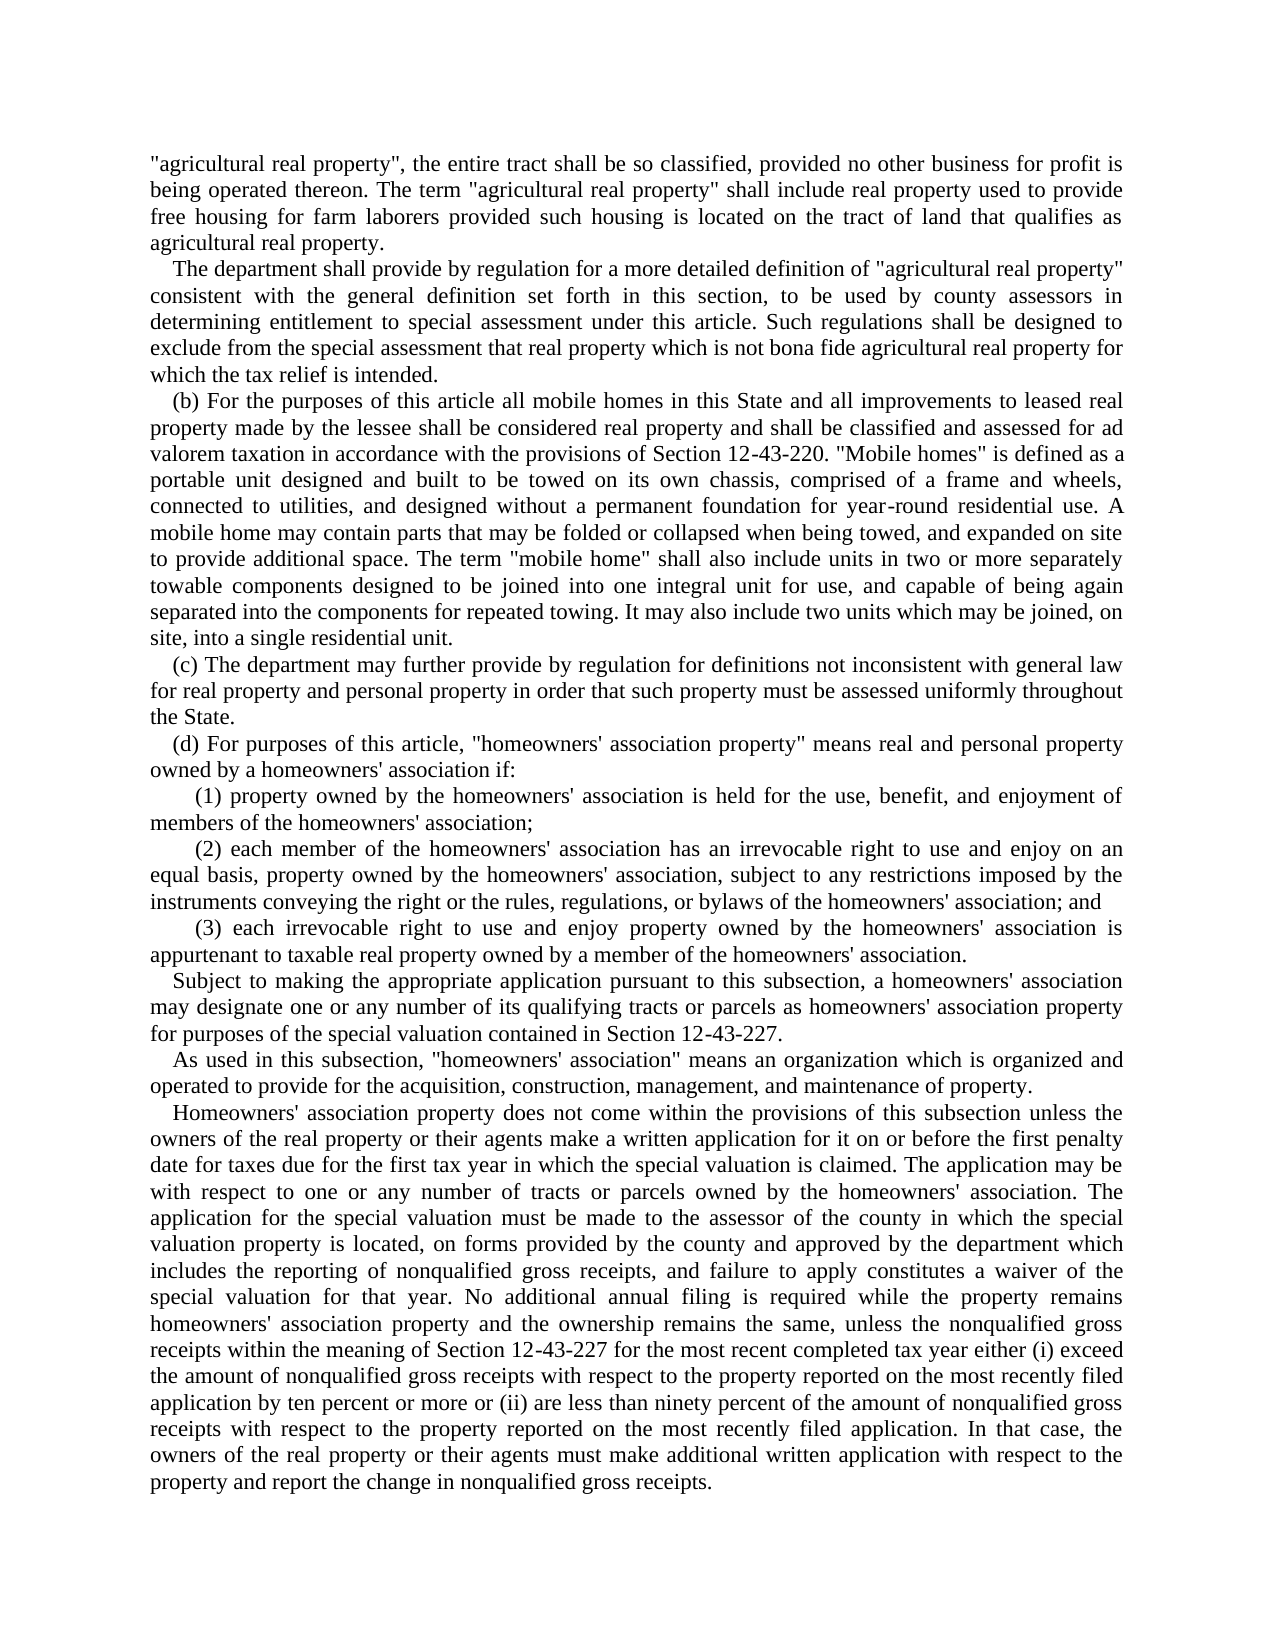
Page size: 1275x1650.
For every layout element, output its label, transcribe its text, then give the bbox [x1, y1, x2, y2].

text Homeowners' association property does not come within the provisions of this subsection unless the owners of the real property or their agents make a written application for it on or before the first penalty date for taxes due for the first tax year in which the special valuation is claimed. The application may be with respect to one or any number of tracts or parcels owned by the homeowners' association. The application for the special valuation must be made to the assessor of the county in which the special valuation property is located, on forms provided by the county and approved by the department which includes the reporting of nonqualified gross receipts, and failure to apply constitutes a waiver of the special valuation for that year. No additional annual filing is required while the property remains homeowners' association property and the ownership remains the same, unless the nonqualified gross receipts within the meaning of Section 12-43-227 for the most recent completed tax year either (i) exceed the amount of nonqualified gross receipts with respect to the property reported on the most recently filed application by ten percent or more or (ii) are less than ninety percent of the amount of nonqualified gross receipts with respect to the property reported on the most recently filed application. In that case, the owners of the real property or their agents must make additional written application with respect to the property and report the change in nonqualified gross receipts. [150, 1099, 1125, 1494]
text (2) each member of the homeowners' association has an irrevocable right to use and enjoy on an equal basis, property owned by the homeowners' association, subject to any restrictions imposed by the instruments conveying the right or the rules, regulations, or bylaws of the homeowners' association; and [150, 835, 1125, 914]
text (c) The department may further provide by regulation for definitions not inconsistent with general law for real property and personal property in order that such property must be assessed uniformly throughout the State. [150, 651, 1125, 730]
text As used in this subsection, "homeowners' association" means an organization which is organized and operated to provide for the acquisition, construction, management, and maintenance of property. [150, 1046, 1125, 1099]
text (1) property owned by the homeowners' association is held for the use, benefit, and enjoyment of members of the homeowners' association; [150, 782, 1125, 835]
text (d) For purposes of this article, "homeowners' association property" means real and personal property owned by a homeowners' association if: [150, 730, 1125, 782]
text The department shall provide by regulation for a more detailed definition of "agricultural real property" consistent with the general definition set forth in this section, to be used by county assessors in determining entitlement to special assessment under this article. Such regulations shall be designed to exclude from the special assessment that real property which is not bona fide agricultural real property for which the tax relief is intended. [150, 255, 1125, 387]
text (b) For the purposes of this article all mobile homes in this State and all improvements to leased real property made by the lessee shall be considered real property and shall be classified and assessed for ad valorem taxation in accordance with the provisions of Section 12-43-220. "Mobile homes" is defined as a portable unit designed and built to be towed on its own chassis, comprised of a frame and wheels, connected to utilities, and designed without a permanent foundation for year-round residential use. A mobile home may contain parts that may be folded or collapsed when being towed, and expanded on site to provide additional space. The term "mobile home" shall also include units in two or more separately towable components designed to be joined into one integral unit for use, and capable of being again separated into the components for repeated towing. It may also include two units which may be joined, on site, into a single residential unit. [150, 387, 1125, 651]
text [150, 150, 1125, 255]
text Subject to making the appropriate application pursuant to this subsection, a homeowners' association may designate one or any number of its qualifying tracts or parcels as homeowners' association property for purposes of the special valuation contained in Section 12-43-227. [150, 967, 1125, 1046]
text (3) each irrevocable right to use and enjoy property owned by the homeowners' association is appurtenant to taxable real property owned by a member of the homeowners' association. [150, 914, 1125, 967]
